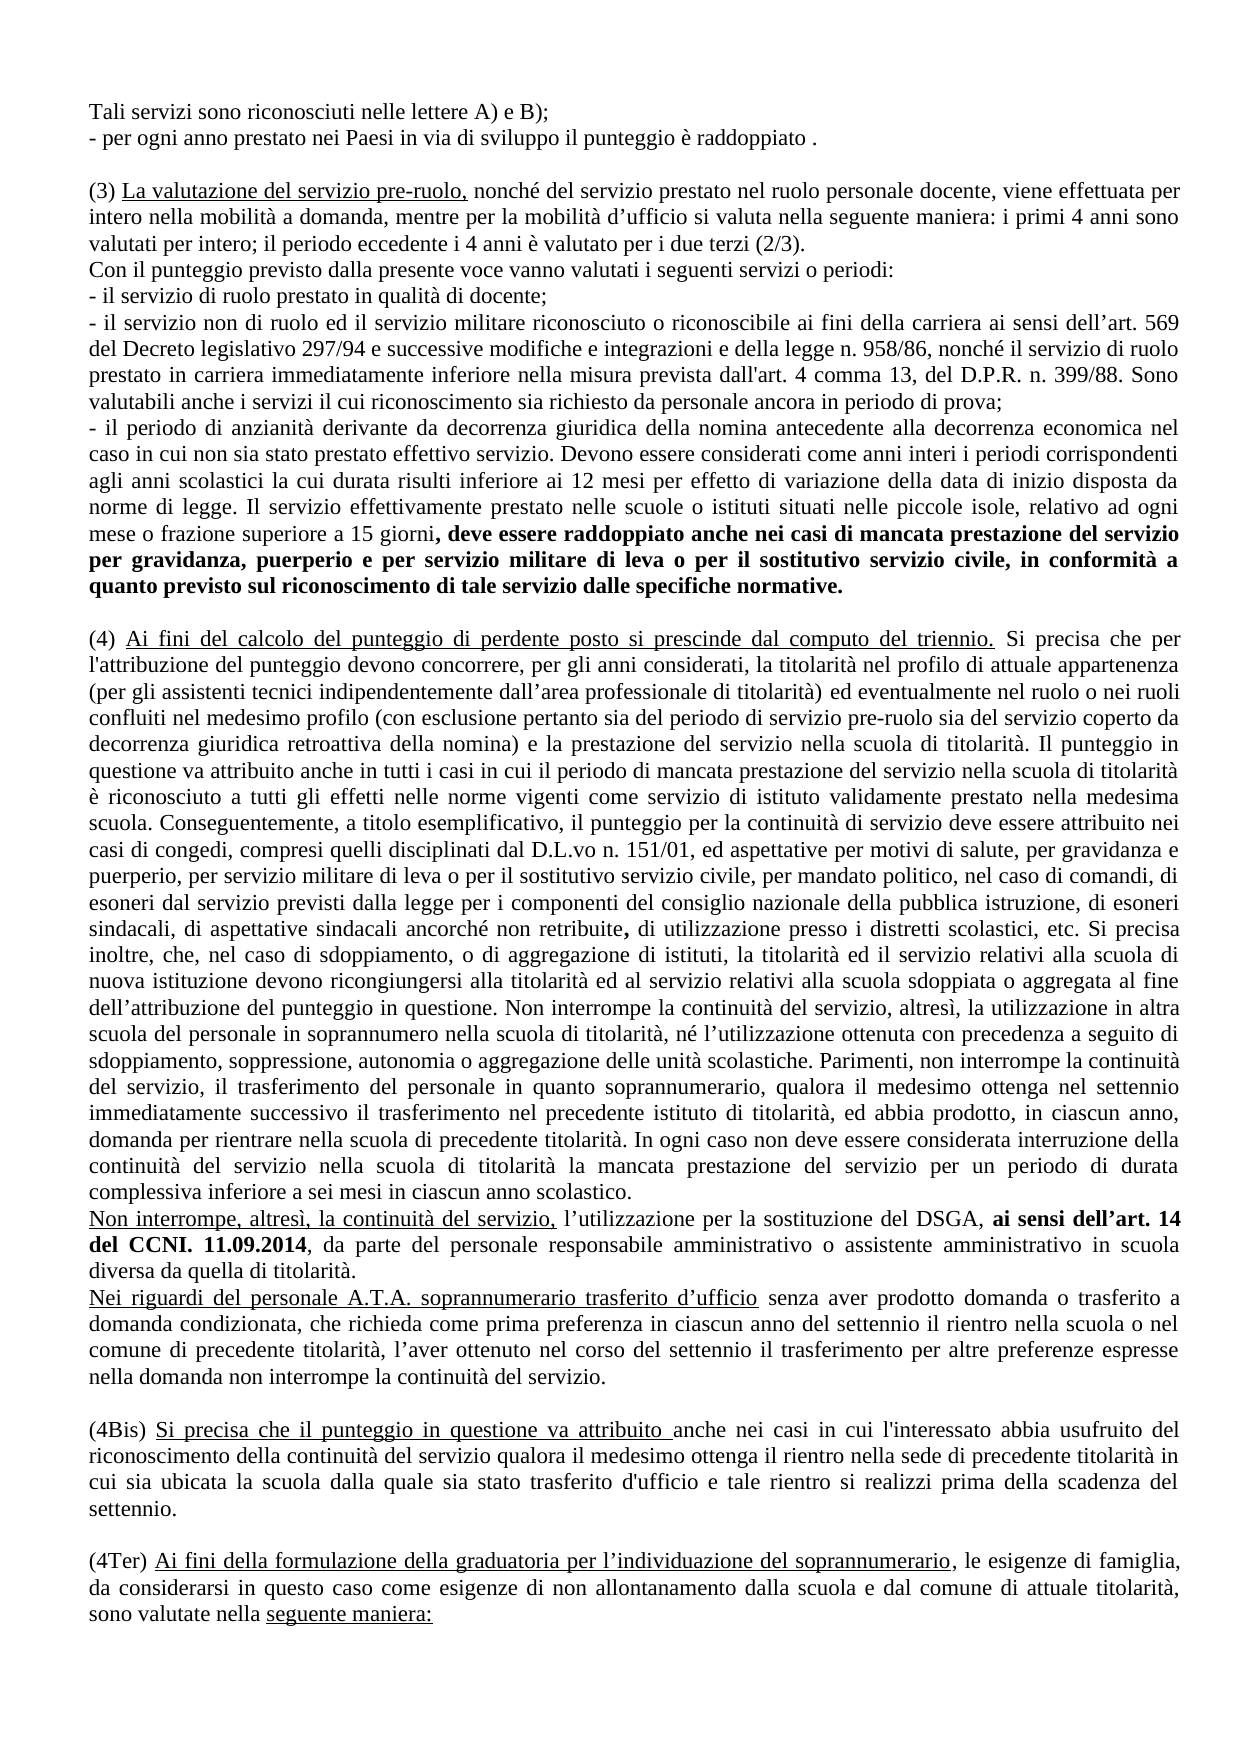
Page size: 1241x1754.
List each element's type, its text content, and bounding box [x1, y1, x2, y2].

text (4Bis) Si precisa che il punteggio in questione va attribuito anche nei casi in cui l'interessato abbia usufruito del riconoscimento della continuità del servizio qualora il medesimo ottenga il rientro nella sede di precedente titolarità in cui sia ubicata la scuola dalla quale sia stato trasferito d'ufficio e tale rientro si realizzi prima della scadenza del settennio. [89, 1416, 1181, 1521]
text Non interrompe, altresì, la continuità del servizio, l’utilizzazione per la sostituzione del DSGA, ai sensi dell’art. 14 del CCNI. 11.09.2014, da parte del personale responsabile amministrativo o assistente amministrativo in scuola diversa da quella di titolarità. [89, 1205, 1181, 1284]
text (4Ter) Ai fini della formulazione della graduatoria per l’individuazione del soprannumerario, le esigenze di famiglia, da considerarsi in questo caso come esigenze di non allontanamento dalla scuola e dal comune di attuale titolarità, sono valutate nella seguente maniera: [89, 1547, 1181, 1626]
text Tali servizi sono riconosciuti nelle lettere A) e B); [89, 98, 1181, 124]
text - il servizio di ruolo prestato in qualità di docente; [89, 282, 1181, 309]
text Con il punteggio previsto dalla presente voce vanno valutati i seguenti servizi o periodi: [89, 256, 1181, 282]
text (3) La valutazione del servizio pre-ruolo, nonché del servizio prestato nel ruolo personale docente, viene effettuata per intero nella mobilità a domanda, mentre per la mobilità d’ufficio si valuta nella seguente maniera: i primi 4 anni sono valutati per intero; il periodo eccedente i 4 anni è valutato per i due terzi (2/3). [89, 177, 1181, 256]
text (4) Ai fini del calcolo del punteggio di perdente posto si prescinde dal computo del triennio. Si precisa che per l'attribuzione del punteggio devono concorrere, per gli anni considerati, la titolarità nel profilo di attuale appartenenza (per gli assistenti tecnici indipendentemente dall’area professionale di titolarità) ed eventualmente nel ruolo o nei ruoli confluiti nel medesimo profilo (con esclusione pertanto sia del periodo di servizio pre-ruolo sia del servizio coperto da decorrenza giuridica retroattiva della nomina) e la prestazione del servizio nella scuola di titolarità. Il punteggio in questione va attribuito anche in tutti i casi in cui il periodo di mancata prestazione del servizio nella scuola di titolarità è riconosciuto a tutti gli effetti nelle norme vigenti come servizio di istituto validamente prestato nella medesima scuola. Conseguentemente, a titolo esemplificativo, il punteggio per la continuità di servizio deve essere attribuito nei casi di congedi, compresi quelli disciplinati dal D.L.vo n. 151/01, ed aspettative per motivi di salute, per gravidanza e puerperio, per servizio militare di leva o per il sostitutivo servizio civile, per mandato politico, nel caso di comandi, di esoneri dal servizio previsti dalla legge per i componenti del consiglio nazionale della pubblica istruzione, di esoneri sindacali, di aspettative sindacali ancorché non retribuite, di utilizzazione presso i distretti scolastici, etc. Si precisa inoltre, che, nel caso di sdoppiamento, o di aggregazione di istituti, la titolarità ed il servizio relativi alla scuola di nuova istituzione devono ricongiungersi alla titolarità ed al servizio relativi alla scuola sdoppiata o aggregata al fine dell’attribuzione del punteggio in questione. Non interrompe la continuità del servizio, altresì, la utilizzazione in altra scuola del personale in soprannumero nella scuola di titolarità, né l’utilizzazione ottenuta con precedenza a seguito di sdoppiamento, soppressione, autonomia o aggregazione delle unità scolastiche. Parimenti, non interrompe la continuità del servizio, il trasferimento del personale in quanto soprannumerario, qualora il medesimo ottenga nel settennio immediatamente successivo il trasferimento nel precedente istituto di titolarità, ed abbia prodotto, in ciascun anno, domanda per rientrare nella scuola di precedente titolarità. In ogni caso non deve essere considerata interruzione della continuità del servizio nella scuola di titolarità la mancata prestazione del servizio per un periodo di durata complessiva inferiore a sei mesi in ciascun anno scolastico. [89, 625, 1181, 1205]
text Nei riguardi del personale A.T.A. soprannumerario trasferito d’ufficio senza aver prodotto domanda o trasferito a domanda condizionata, che richieda come prima preferenza in ciascun anno del settennio il rientro nella scuola o nel comune di precedente titolarità, l’aver ottenuto nel corso del settennio il trasferimento per altre preferenze espresse nella domanda non interrompe la continuità del servizio. [89, 1284, 1181, 1389]
text - il servizio non di ruolo ed il servizio militare riconosciuto o riconoscibile ai fini della carriera ai sensi dell’art. 569 del Decreto legislativo 297/94 e successive modifiche e integrazioni e della legge n. 958/86, nonché il servizio di ruolo prestato in carriera immediatamente inferiore nella misura prevista dall'art. 4 comma 13, del D.P.R. n. 399/88. Sono valutabili anche i servizi il cui riconoscimento sia richiesto da personale ancora in periodo di prova; [89, 309, 1181, 414]
text - per ogni anno prestato nei Paesi in via di sviluppo il punteggio è raddoppiato . [89, 124, 1181, 151]
text - il periodo di anzianità derivante da decorrenza giuridica della nomina antecedente alla decorrenza economica nel caso in cui non sia stato prestato effettivo servizio. Devono essere considerati come anni interi i periodi corrispondenti agli anni scolastici la cui durata risulti inferiore ai 12 mesi per effetto di variazione della data di inizio disposta da norme di legge. Il servizio effettivamente prestato nelle scuole o istituti situati nelle piccole isole, relativo ad ogni mese o frazione superiore a 15 giorni, deve essere raddoppiato anche nei casi di mancata prestazione del servizio per gravidanza, puerperio e per servizio militare di leva o per il sostitutivo servizio civile, in conformità a quanto previsto sul riconoscimento di tale servizio dalle specifiche normative. [89, 414, 1181, 599]
